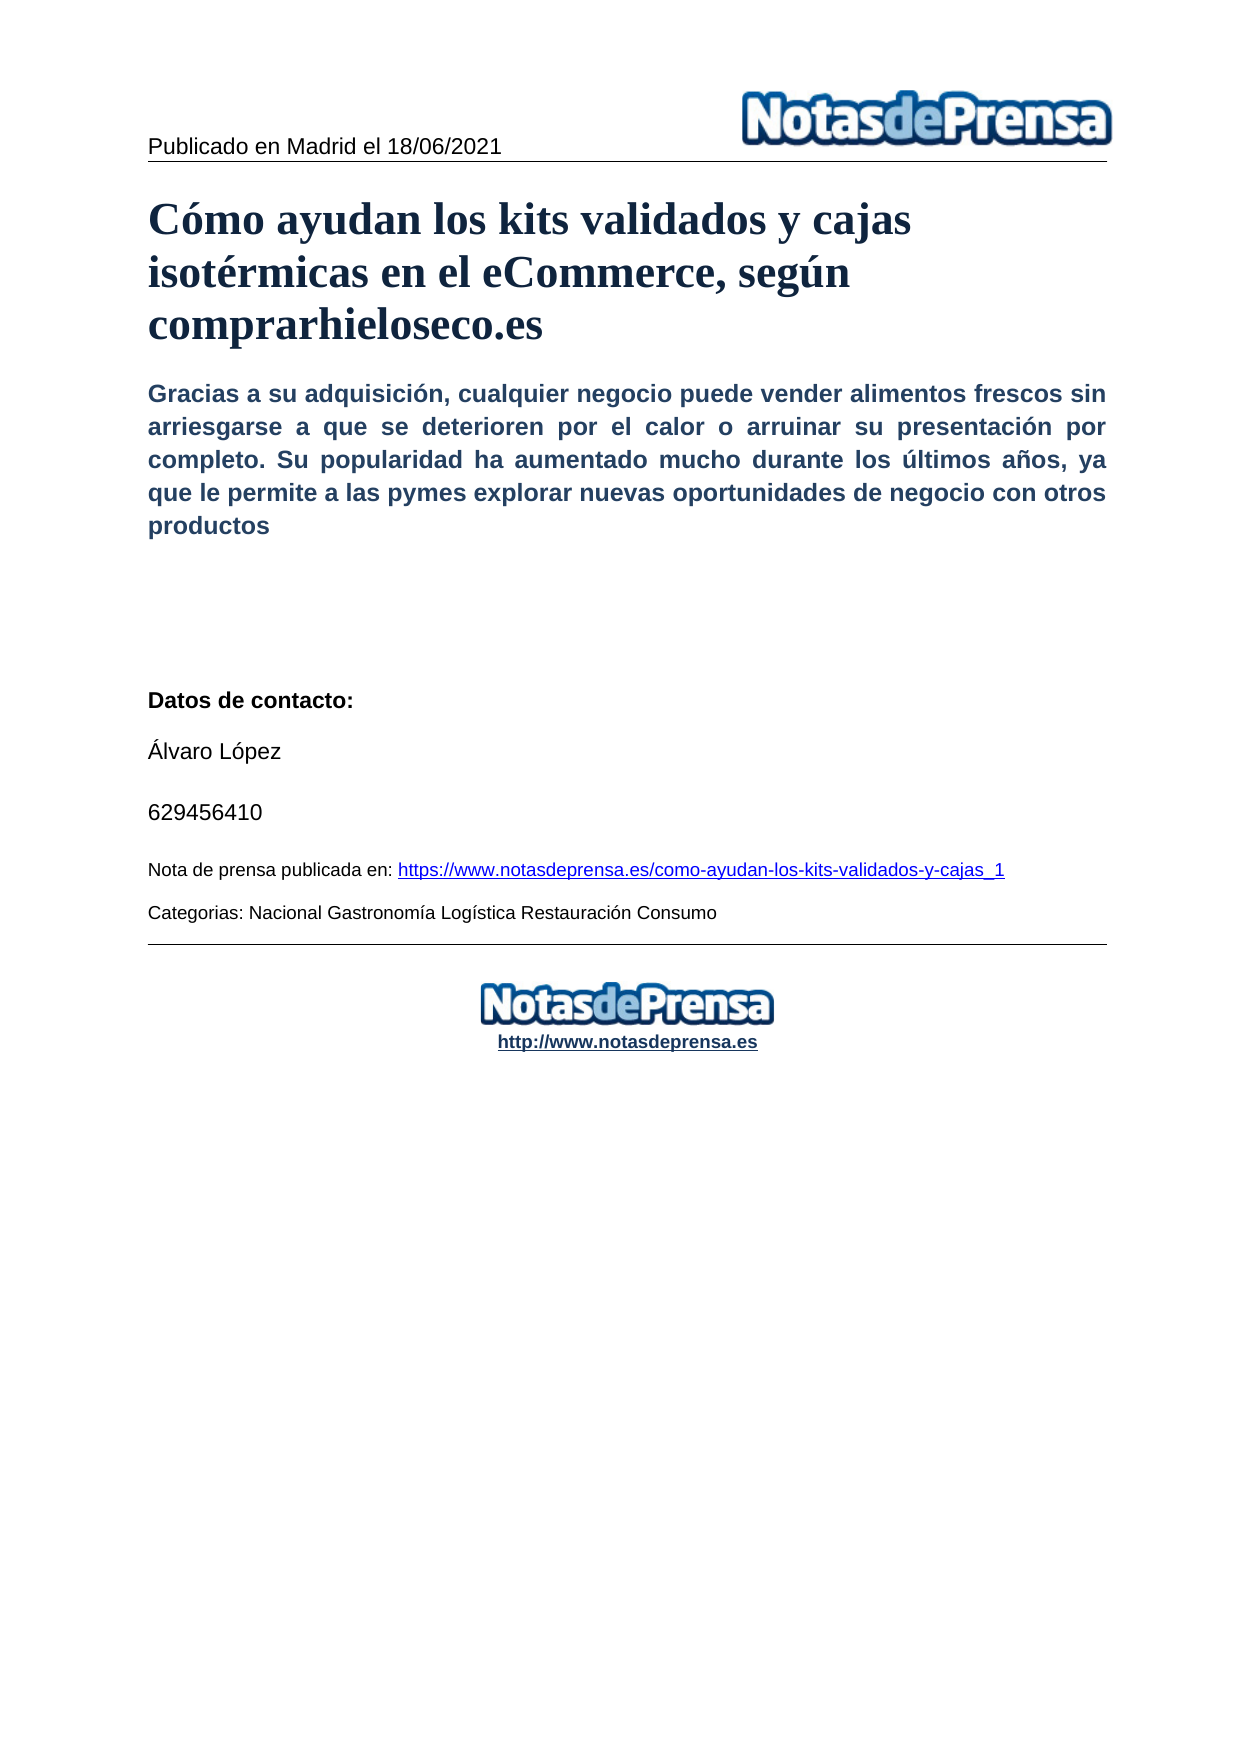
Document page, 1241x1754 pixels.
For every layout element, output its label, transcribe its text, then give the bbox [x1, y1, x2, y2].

subtitle Cómo ayudan los kits validados y cajas isotérmicas en el eCommerce, según comprarhieloseco.es [148, 192, 1107, 350]
text 629456410 [148, 799, 1063, 825]
subtitle Gracias a su adquisición, cualquier negocio puede vender alimentos frescos sin arriesgarse a que se deterioren por el calor o arruinar su presentación por completo. Su popularidad ha aumentado mucho durante los últimos años, ya que le permite a las pymes explorar nuevas oportunidades de negocio con otros productos [148, 379, 1107, 540]
text Nota de prensa publicada en: https://www.notasdeprensa.es/como-ayudan-los-kits-validados-y-cajas_1 [148, 859, 1107, 881]
text Álvaro López [148, 738, 1063, 764]
text Publicado en Madrid el 18/06/2021 [148, 133, 1107, 161]
picture [480, 981, 775, 1027]
picture [742, 90, 1113, 148]
text http://www.notasdeprensa.es [148, 1031, 1107, 1052]
text Datos de contacto: [148, 687, 1107, 713]
text Categorias: Nacional Gastronomía Logística Restauración Consumo [148, 901, 1107, 923]
